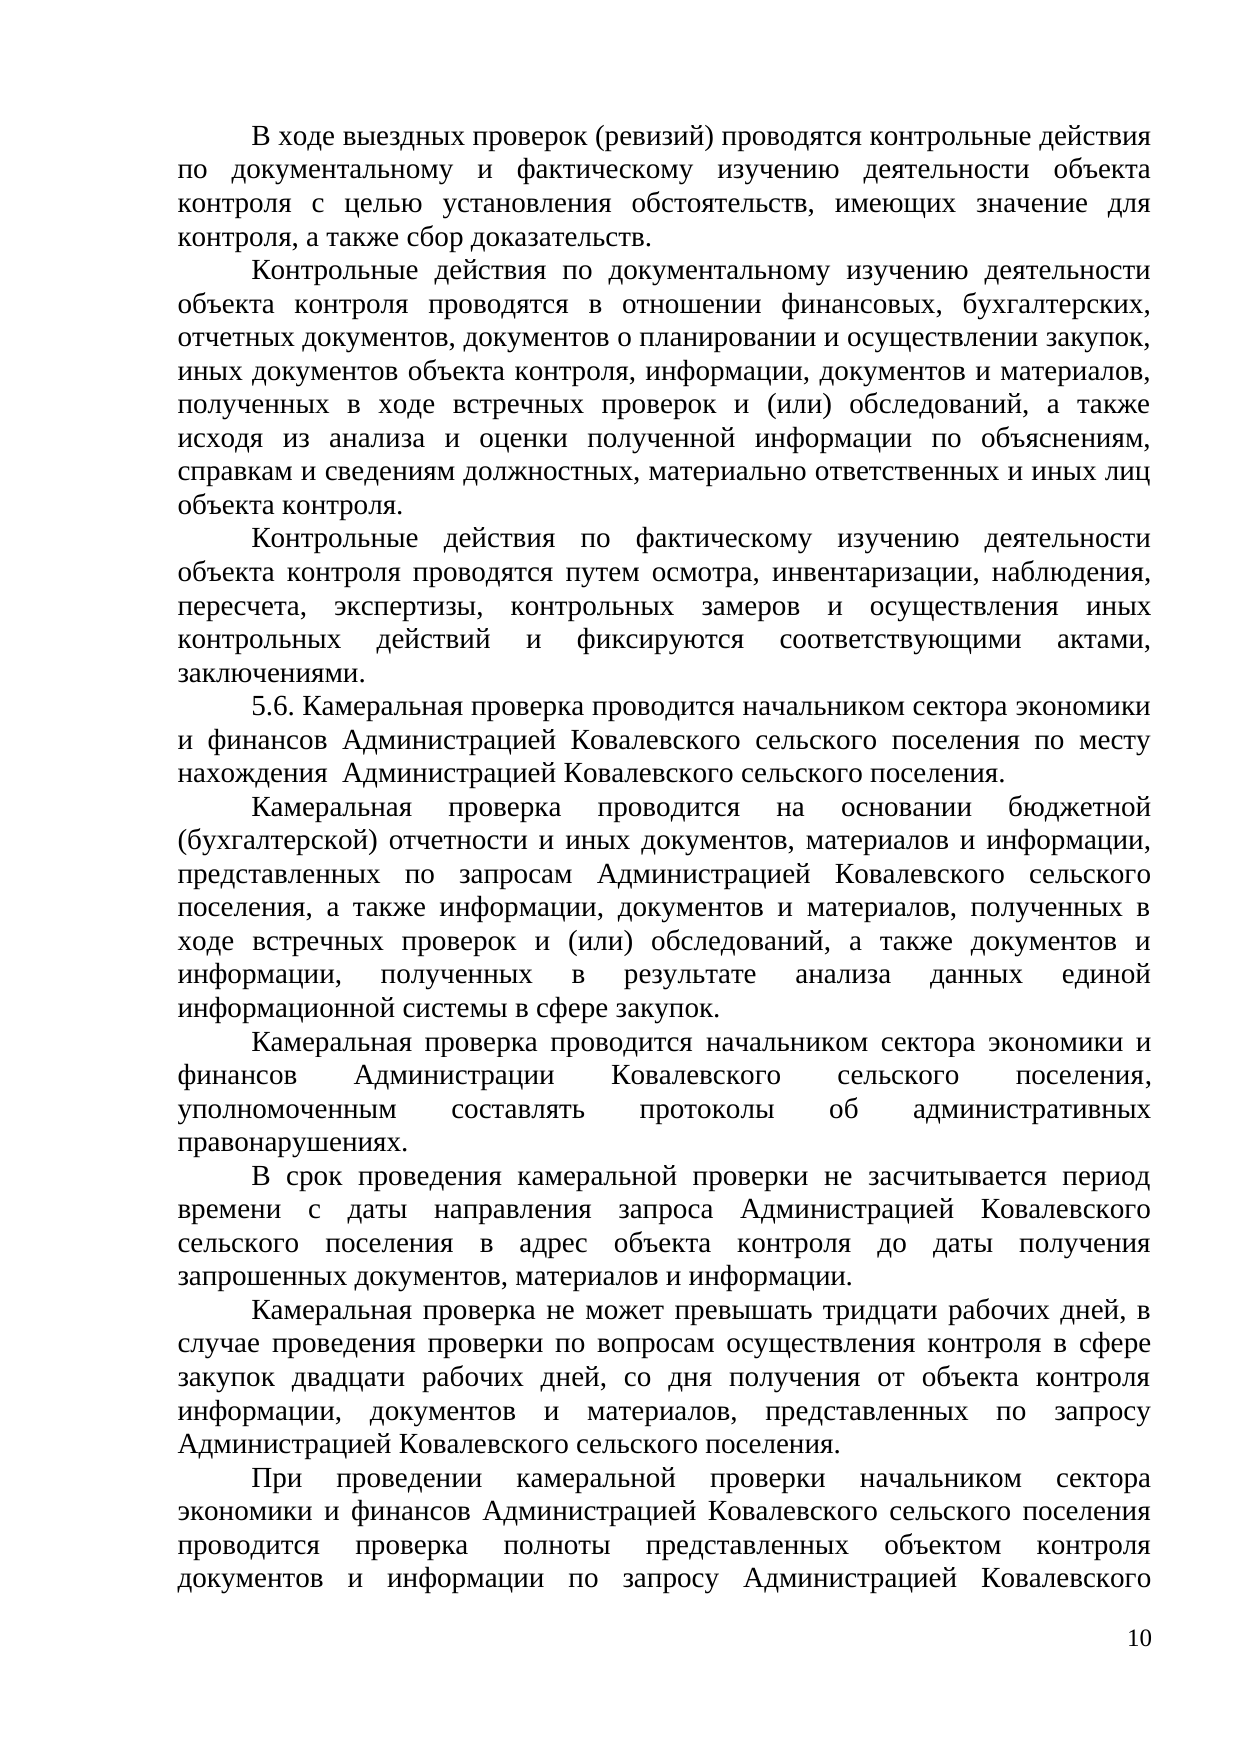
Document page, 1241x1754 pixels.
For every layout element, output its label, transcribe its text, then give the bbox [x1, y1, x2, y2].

text Камеральная проверка проводится начальником сектора экономики и финансов Администрации Ковалевского сельского поселения, уполномоченным составлять протоколы об административных правонарушениях. [177, 1057, 1152, 1158]
text Камеральная проверка проводится на основании бюджетной (бухгалтерской) отчетности и иных документов, материалов и информации, представленных по запросам Администрацией Ковалевского сельского поселения, а также информации, документов и материалов, полученных в ходе встречных проверок и (или) обследований, а также документов и информации, полученных в результате анализа данных единой информационной системы в сфере закупок. [177, 789, 1152, 1024]
text Контрольные действия по документальному изучению деятельности объекта контроля проводятся в отношении финансовых, бухгалтерских, отчетных документов, документов о планировании и осуществлении закупок, иных документов объекта контроля, информации, документов и материалов, полученных в ходе встречных проверок и (или) обследований, а также исходя из анализа и оценки полученной информации по объяснениям, справкам и сведениям должностных, материально ответственных и иных лиц объекта контроля. [177, 252, 1152, 521]
text В срок проведения камеральной проверки не засчитывается период времени с даты направления запроса Администрацией Ковалевского сельского поселения в адрес объекта контроля до даты получения запрошенных документов, материалов и информации. [177, 1158, 1152, 1292]
text В ходе выездных проверок (ревизий) проводятся контрольные действия по документальному и фактическому изучению деятельности объекта контроля с целью установления обстоятельств, имеющих значение для контроля, а также сбор доказательств. [177, 118, 1152, 252]
text Контрольные действия по фактическому изучению деятельности объекта контроля проводятся путем осмотра, инвентаризации, наблюдения, пересчета, экспертизы, контрольных замеров и осуществления иных контрольных действий и фиксируются соответствующими актами, заключениями. [177, 521, 1152, 688]
text 5.6. Камеральная проверка проводится начальником сектора экономики и финансов Администрацией Ковалевского сельского поселения по месту нахождения Администрацией Ковалевского сельского поселения. [177, 688, 1152, 789]
text Камеральная проверка не может превышать тридцати рабочих дней, в случае проведения проверки по вопросам осуществления контроля в сфере закупок двадцати рабочих дней, со дня получения от объекта контроля информации, документов и материалов, представленных по запросу Администрацией Ковалевского сельского поселения. [177, 1292, 1152, 1460]
text Камеральная проверка проводится начальником сектора экономики и финансов Администрации Ковалевского сельского поселения, уполномоченным составлять протоколы об административных правонарушениях. [177, 1024, 706, 1057]
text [177, 1460, 1152, 1594]
